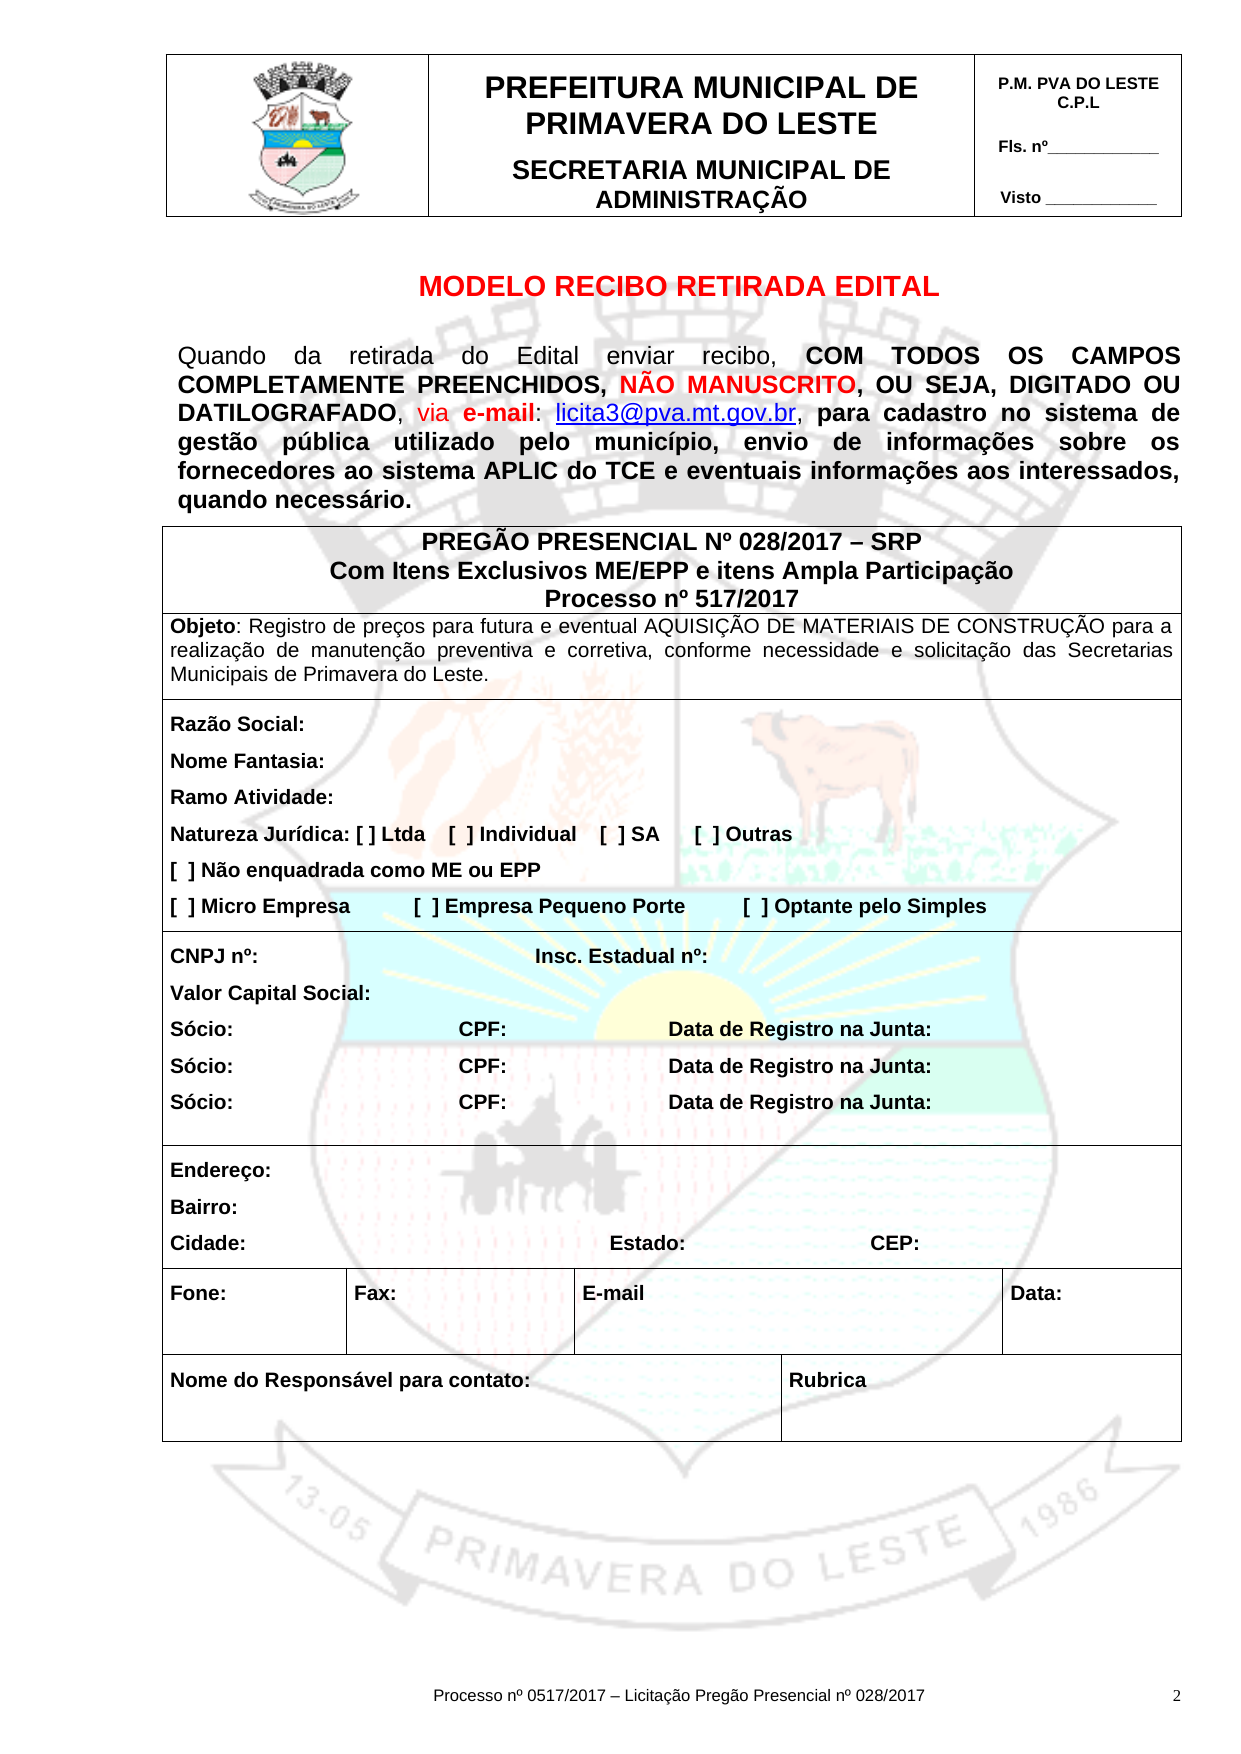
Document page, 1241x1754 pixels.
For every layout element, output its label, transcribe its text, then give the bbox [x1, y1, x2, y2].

picture [242, 60, 363, 215]
table_cell Objeto: Registro de preços para futura e eventual AQUISIÇÃO DE MATERIAIS DE CONSTRUÇÃO para a realização de manutenção preventiva e corretiva, conforme necessidade e solicitação das Secretarias Municipais de Primavera do Leste. [163, 614, 1181, 698]
table_cell CNPJ nº: Insc. Estadual nº: Valor Capital Social: Sócio: CPF: Data de Registro na Junta: Sócio: CPF: Data de Registro na Junta: Sócio: CPF: Data de Registro na Junta: [163, 932, 1181, 1145]
text MODELO RECIBO RETIRADA EDITAL [177, 269, 1181, 303]
table_cell Fone: [163, 1269, 346, 1354]
table_cell Razão Social: Nome Fantasia: Ramo Atividade: Natureza Jurídica: [ ] Ltda [ ] Individual [ ] SA [ ] Outras [ ] Não enquadrada como ME ou EPP [ ] Micro Empresa [ ] Empresa Pequeno Porte [ ] Optante pelo Simples [163, 700, 1181, 931]
table_cell E-mail [575, 1269, 1002, 1354]
table_header PREGÃO PRESENCIAL Nº 028/2017 – SRP Com Itens Exclusivos ME/EPP e itens Ampla Participação Processo nº 517/2017 [163, 527, 1181, 613]
table_cell Fax: [347, 1269, 574, 1354]
table_cell Nome do Responsável para contato: [163, 1355, 781, 1441]
table_cell Endereço: Bairro: Cidade: Estado: CEP: [163, 1146, 1181, 1268]
table_cell Data: [1003, 1269, 1181, 1354]
table_cell Rubrica [782, 1355, 1181, 1441]
text Quando da retirada do Edital enviar recibo, COM TODOS OS CAMPOS COMPLETAMENTE PREENCHIDOS, NÃO MANUSCRITO, OU SEJA, DIGITADO OU DATILOGRAFADO, via e-mail: licita3@pva.mt.gov.br, para cadastro no sistema de gestão pública utilizado pelo município, envio de informações sobre os fornecedores ao sistema APLIC do TCE e eventuais informações aos interessados, quando necessário. [177, 341, 1181, 513]
